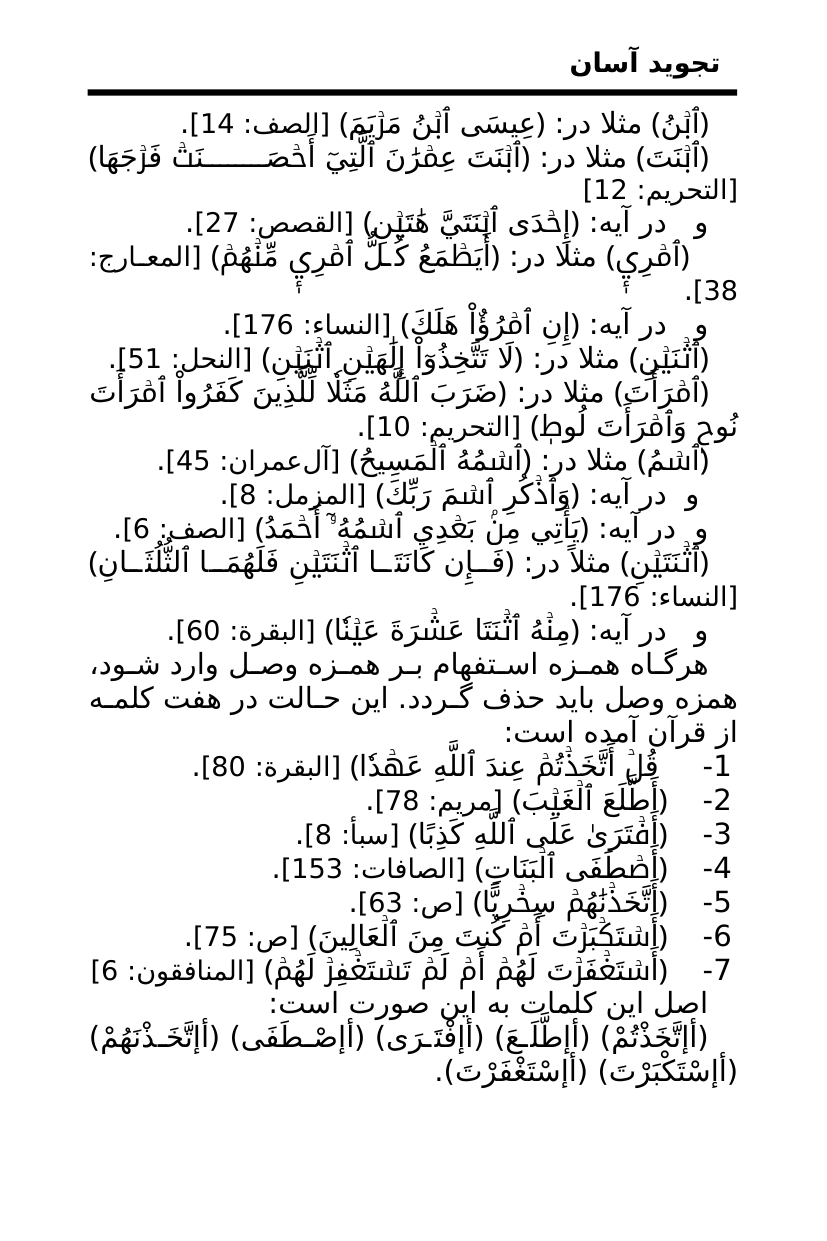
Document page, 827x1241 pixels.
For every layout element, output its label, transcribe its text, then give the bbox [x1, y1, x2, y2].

list ﴿أَتَّخَذۡنَٰهُمۡ سِخۡرِيًّا﴾ [ص: 63]. [89, 885, 703, 919]
text ﴿ٱثۡنَيۡنِ﴾ مثلا در: ﴿لَا تَتَّخِذُوٓاْ إِلَٰهَيۡنِ ٱثۡنَيۡنِ﴾ [النحل: 51]. [89, 342, 738, 376]
text ﴿ٱبۡنَتَ﴾ مثلا در: ﴿ٱبۡنَتَ عِمۡرَٰنَ ٱلَّتِيٓ أَحۡصَنَتۡ فَرۡجَهَا﴾ [التحریم: 12] [89, 140, 738, 206]
list ﴿أَصۡطَفَى ٱلۡبَنَاتِ﴾ [الصافات: 153]. [89, 851, 703, 885]
text ﴿ٱمۡرِيٕٖ﴾ مثلا در: ﴿أَيَطۡمَعُ كُلُّ ٱمۡرِيٕٖ مِّنۡهُمۡ﴾ [المعارج: 38]. [89, 240, 738, 308]
text اصل این کلمات به این صورت است: [89, 987, 738, 1021]
text و در آیه: ﴿وَٱذۡكُرِ ٱسۡمَ رَبِّكَ﴾ [المزمل: 8]. [89, 477, 738, 511]
text و در آیه: ﴿مِنۡهُ ٱثۡنَتَا عَشۡرَةَ عَيۡنٗا﴾ [البقرة: 60]. [89, 613, 738, 647]
text (أإتَّخَذْتُمْ) (أإطَّلَعَ) (أإفْتَرَی) (أإصْطَفَی) (أإتَّخَذْنَهُمْ) (أإسْتَکْبَرْتَ) (أإسْتَغْفَرْتَ). [89, 1021, 738, 1089]
list ﴿أَسۡتَكۡبَرۡتَ أَمۡ كُنتَ مِنَ ٱلۡعَالِينَ﴾ [ص: 75]. [89, 919, 703, 953]
text و در آیه: ﴿إِنِ ٱمۡرُؤٌاْ هَلَكَ﴾ [النساء: 176]. [89, 308, 738, 342]
text ﴿ٱبۡنُ﴾ مثلا در: ﴿عِيسَى ٱبۡنُ مَرۡيَمَ﴾ [الصف: 14]. [89, 106, 738, 140]
list قُلۡ أَتَّخَذۡتُمۡ عِندَ ٱللَّهِ عَهۡدٗا﴾ [البقرة: 80]. [89, 749, 703, 783]
text هرگاه همزه استفهام بر همزه وصل وارد شود، همزه وصل باید حذف گردد. این حالت در هفت کلمه از قرآن آمده است: [89, 647, 738, 749]
text و در آیه: ﴿يَأۡتِي مِنۢ بَعۡدِي ٱسۡمُهُۥٓ أَحۡمَدُ﴾ [الصف: 6]. [89, 511, 738, 545]
text ﴿ٱسۡمُ﴾ مثلا در: ﴿ٱسۡمُهُ ٱلۡمَسِيحُ﴾ [آل‌عمران: 45]. [89, 443, 738, 477]
text ﴿ٱثۡنَتَيۡنِ﴾ مثلاً در: ﴿فَإِن كَانَتَا ٱثۡنَتَيۡنِ فَلَهُمَا ٱلثُّلُثَانِ﴾ [النساء: 176]. [89, 545, 738, 613]
list ﴿أَطَّلَعَ ٱلۡغَيۡبَ﴾ [مریم: 78]. [89, 783, 703, 817]
text و در آیه: ﴿إِحۡدَى ٱبۡنَتَيَّ هَٰتَيۡنِ﴾ [القصص: 27]. [89, 206, 738, 240]
list ﴿أَفۡتَرَىٰ عَلَى ٱللَّهِ كَذِبًا﴾ [سبأ: 8]. [89, 817, 703, 851]
text ﴿ٱمۡرَأَتَ﴾ مثلا در: ﴿ضَرَبَ ٱللَّهُ مَثَلٗا لِّلَّذِينَ كَفَرُواْ ٱمۡرَأَتَ نُوحٖ وَٱمۡرَأَتَ لُوطٖ﴾ [التحریم: 10]. [89, 376, 738, 443]
list ﴿أَسۡتَغۡفَرۡتَ لَهُمۡ أَمۡ لَمۡ تَسۡتَغۡفِرۡ لَهُمۡ﴾ [المنافقون: 6] [89, 953, 703, 987]
